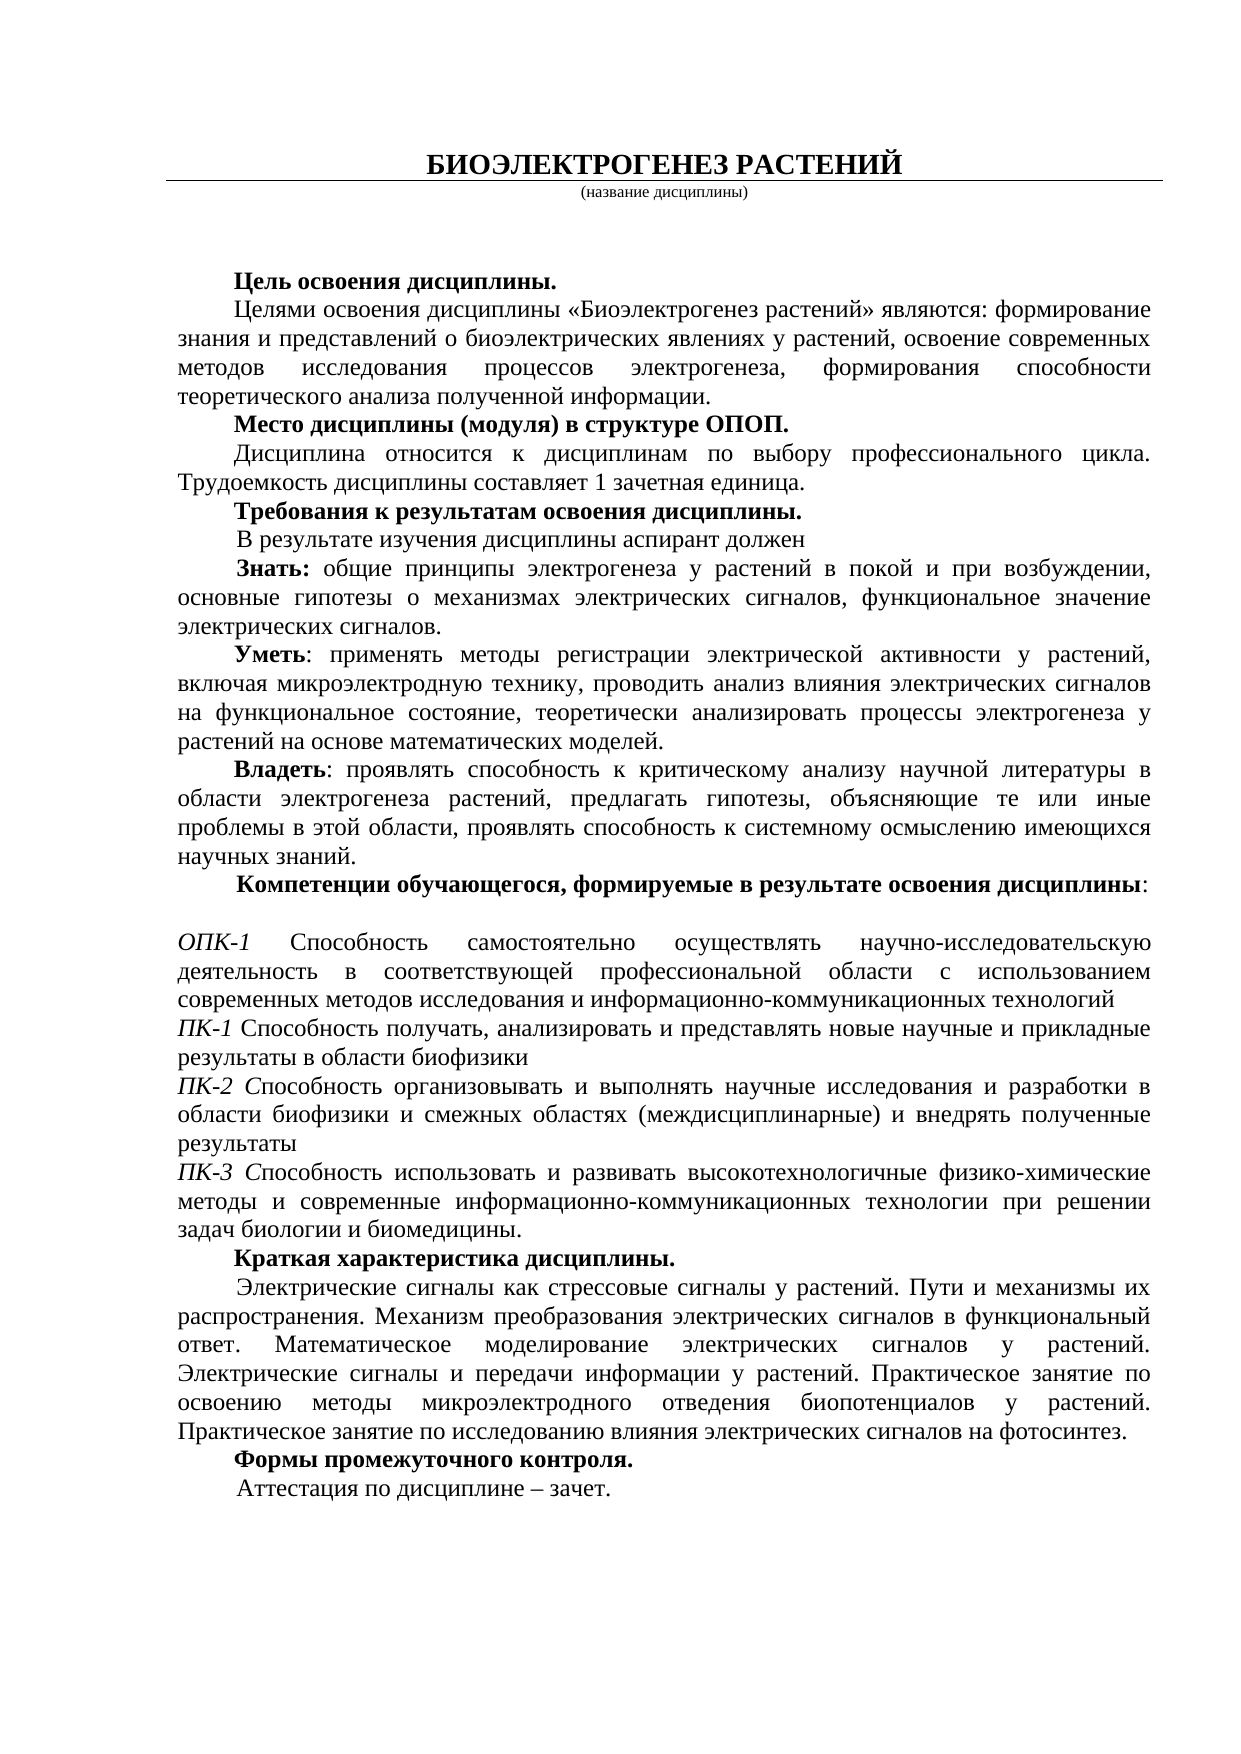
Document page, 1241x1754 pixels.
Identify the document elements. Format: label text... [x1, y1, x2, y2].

text Электрические сигналы как стрессовые сигналы у растений. Пути и механизмы их распространения. Механизм преобразования электрических сигналов в функциональный ответ. Математическое моделирование электрических сигналов у растений. Электрические сигналы и передачи информации у растений. Практическое занятие по освоению методы микроэлектродного отведения биопотенциалов у растений. Практическое занятие по исследованию влияния электрических сигналов на фотосинтез. [177, 1272, 1151, 1444]
text ПК-1 Способность получать, анализировать и представлять новые научные и прикладные результаты в области биофизики [177, 1013, 1152, 1071]
text Уметь: применять методы регистрации электрической активности у растений, включая микроэлектродную технику, проводить анализ влияния электрических сигналов на функциональное состояние, теоретически анализировать процессы электрогенеза у растений на основе математических моделей. [177, 639, 1152, 754]
text Владеть: проявлять способность к критическому анализу научной литературы в области электрогенеза растений, предлагать гипотезы, объясняющие те или иные проблемы в этой области, проявлять способность к системному осмыслению имеющихся научных знаний. [177, 754, 1152, 869]
text ОПК-1 Способность самостоятельно осуществлять научно-исследовательскую деятельность в соответствующей профессиональной области с использованием современных методов исследования и информационно-коммуникационных технологий [177, 927, 1152, 1013]
text Аттестация по дисциплине – зачет. [177, 1473, 1152, 1502]
text Компетенции обучающегося, формируемые в результате освоения дисциплины: [177, 869, 1152, 898]
text Место дисциплины (модуля) в структуре ОПОП. [177, 409, 1152, 438]
text Дисциплина относится к дисциплинам по выбору профессионального цикла. Трудоемкость дисциплины составляет 1 зачетная единица. [177, 438, 1152, 496]
text Целями освоения дисциплины «Биоэлектрогенез растений» являются: формирование знания и представлений о биоэлектрических явлениях у растений, освоение современных методов исследования процессов электрогенеза, формирования способности теоретического анализа полученной информации. [177, 294, 1152, 409]
text ПК-3 Способность использовать и развивать высокотехнологичные физико-химические методы и современные информационно-коммуникационных технологии при решении задач биологии и биомедицины. [177, 1157, 1152, 1243]
text В результате изучения дисциплины аспирант должен [177, 524, 1152, 553]
text Краткая характеристика дисциплины. [177, 1243, 1152, 1272]
text Требования к результатам освоения дисциплины. [177, 496, 1152, 524]
text Формы промежуточного контроля. [177, 1444, 1152, 1473]
text (название дисциплины) [177, 181, 1152, 201]
text Знать: общие принципы электрогенеза у растений в покой и при возбуждении, основные гипотезы о механизмах электрических сигналов, функциональное значение электрических сигналов. [177, 553, 1152, 639]
text Цель освоения дисциплины. [177, 266, 1152, 294]
table_header БИОЭЛЕКТРОГЕНЕЗ РАСТЕНИЙ [166, 147, 1163, 180]
text ПК-2 Способность организовывать и выполнять научные исследования и разработки в области биофизики и смежных областях (междисциплинарные) и внедрять полученные результаты [177, 1071, 1152, 1157]
